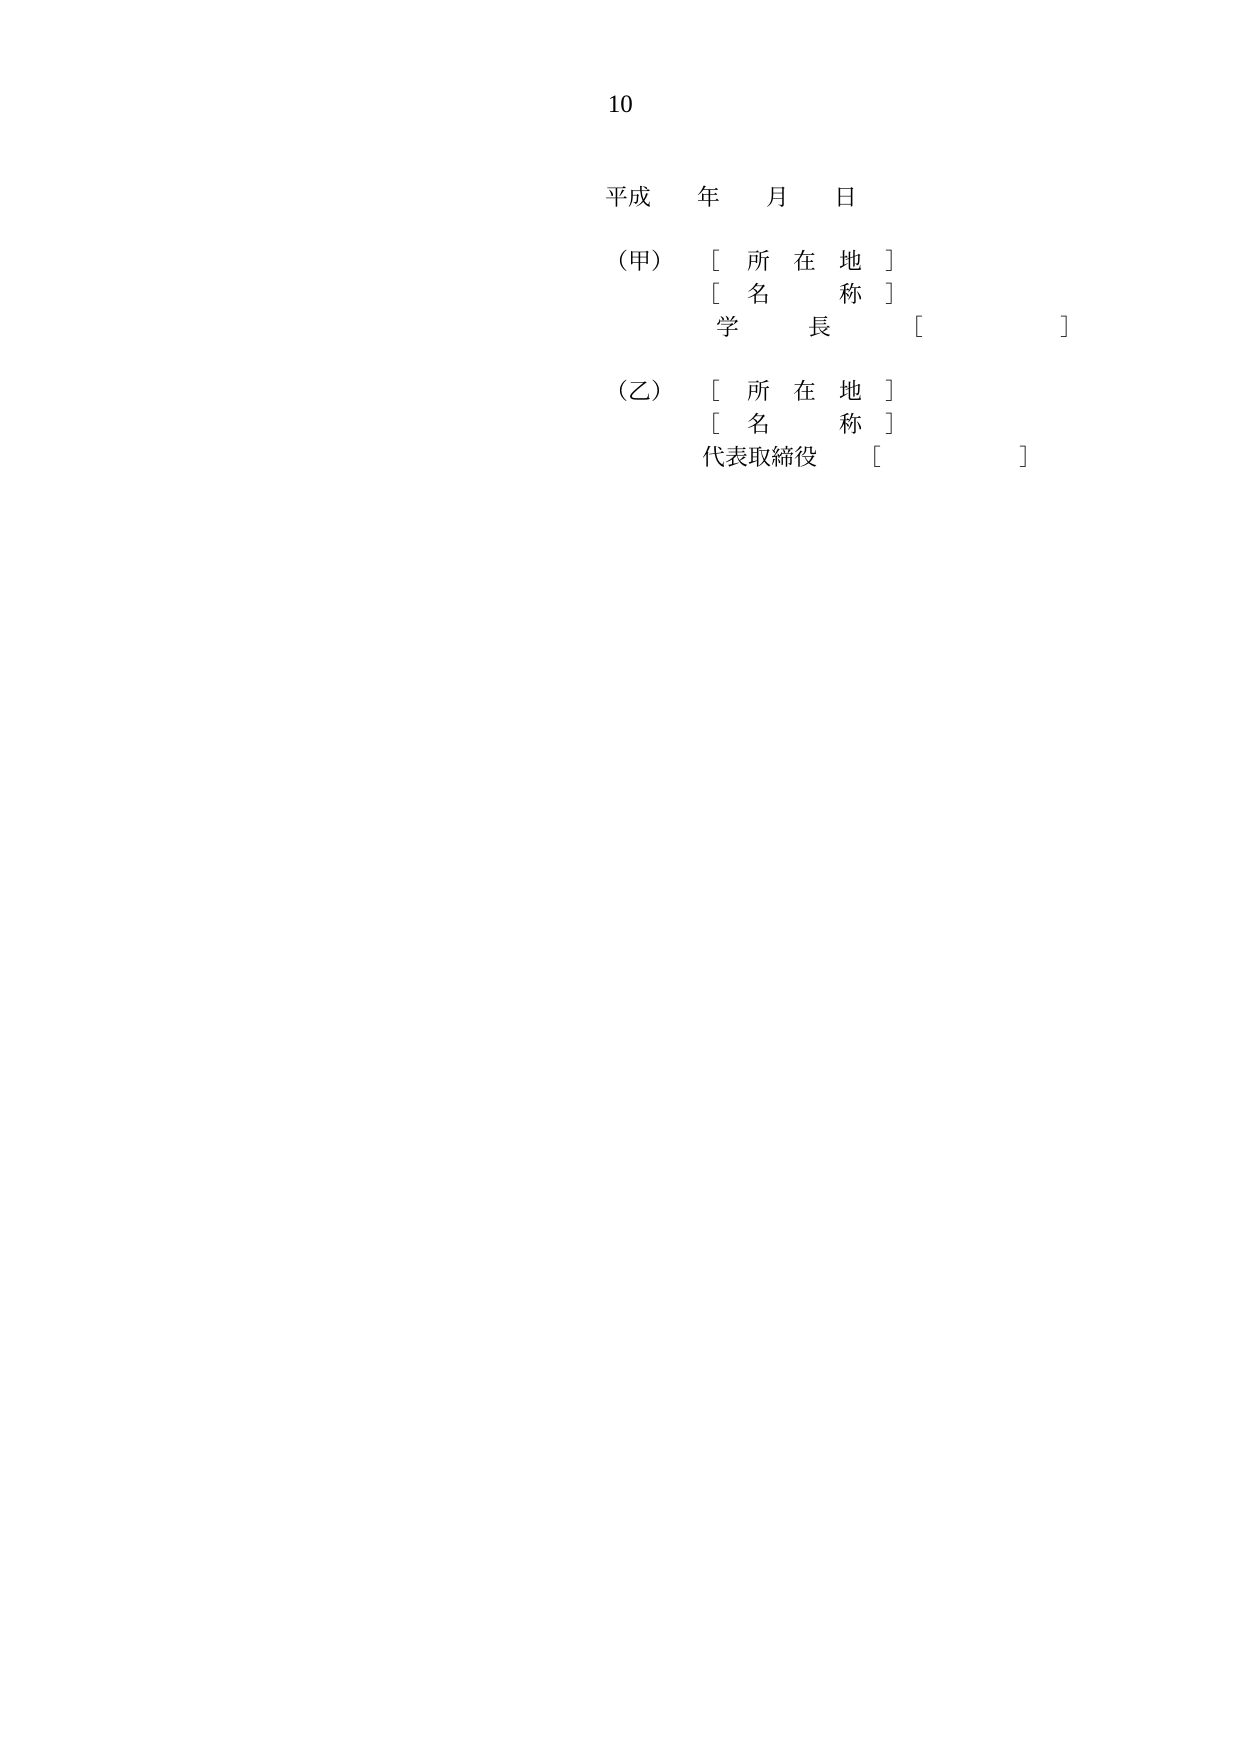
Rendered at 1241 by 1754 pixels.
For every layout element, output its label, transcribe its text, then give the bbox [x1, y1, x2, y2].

text ［ 名 称 ］ [148, 406, 1092, 439]
text 平成 年 月 日 [148, 179, 1092, 212]
text 学 長 ［ ］ [148, 309, 1092, 342]
text （乙） ［ 所 在 地 ］ [148, 373, 1092, 406]
text （甲） ［ 所 在 地 ］ [148, 243, 1092, 276]
text 代表取締役 ［ ］ [148, 439, 1092, 472]
text ［ 名 称 ］ [148, 276, 1092, 309]
